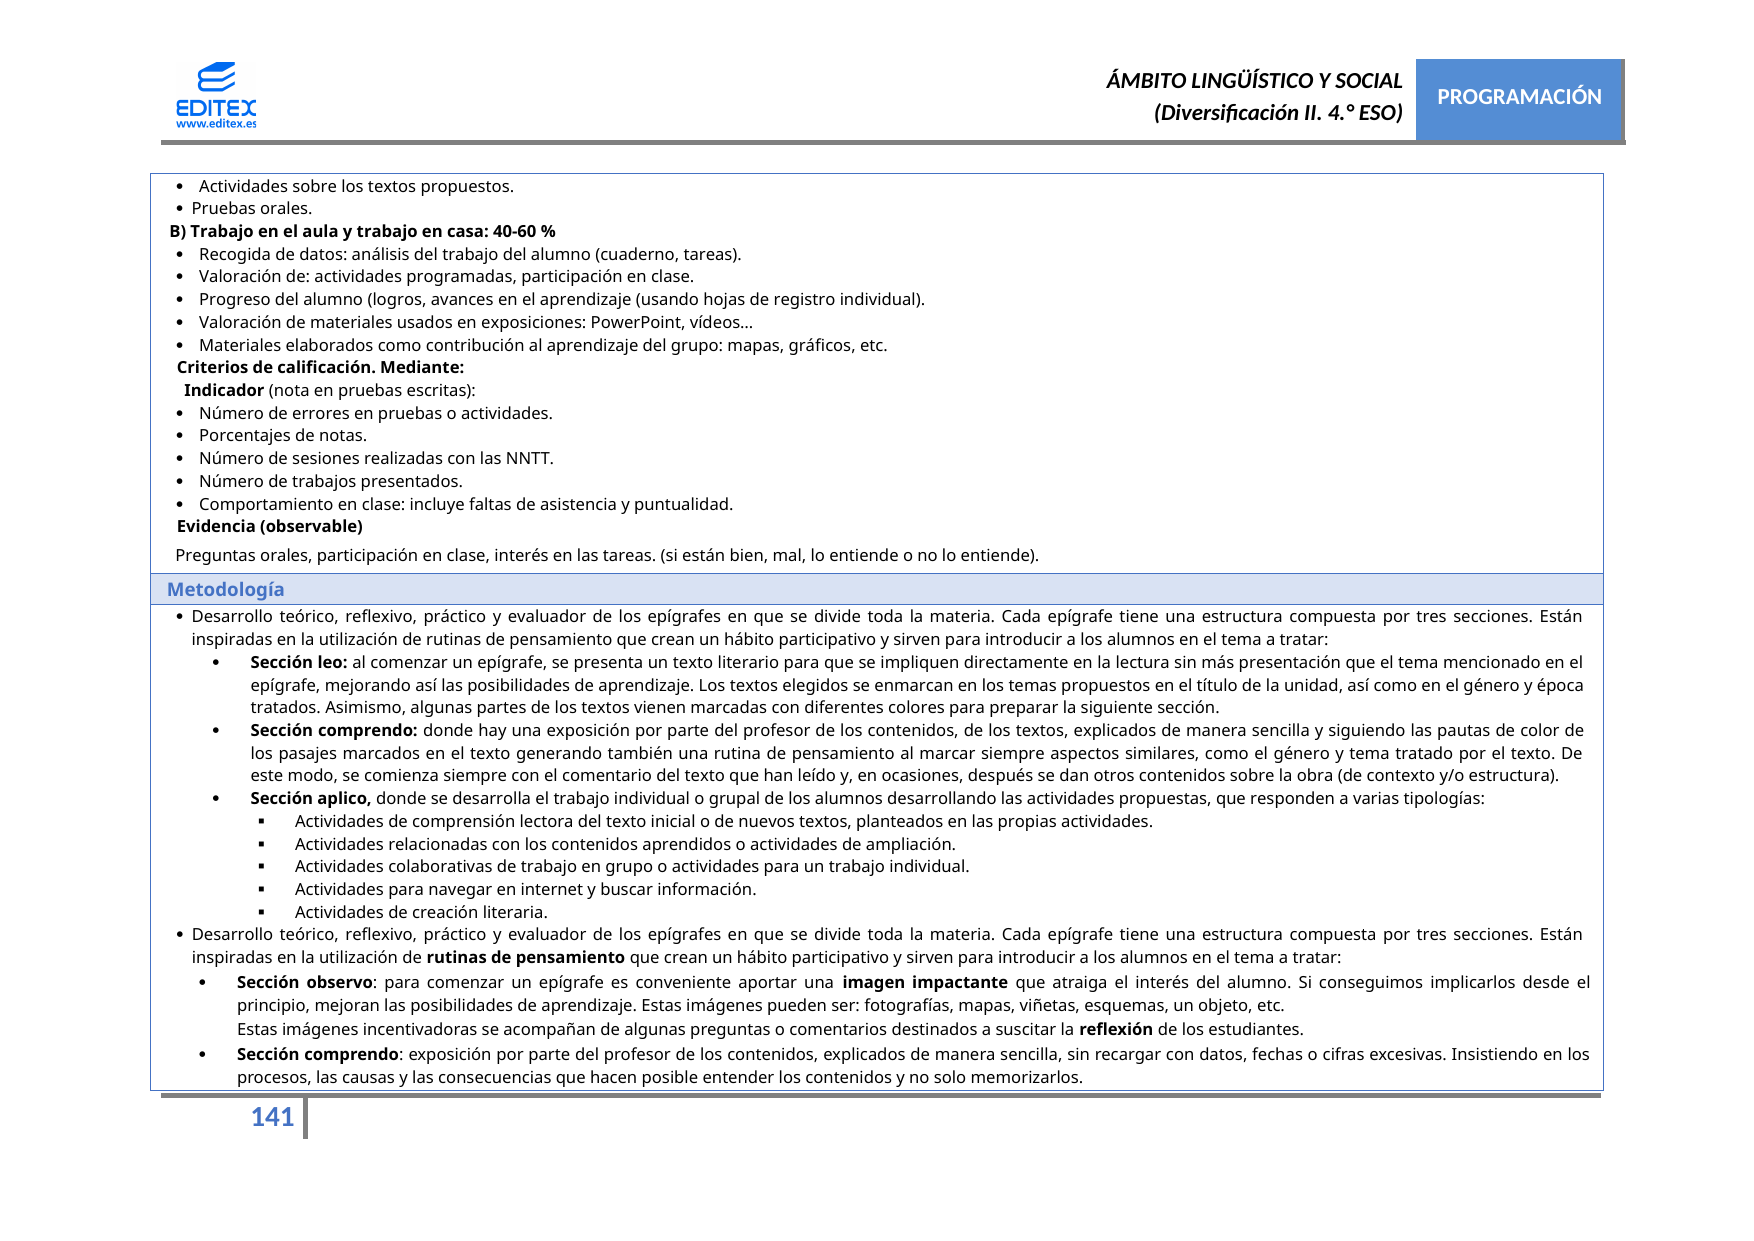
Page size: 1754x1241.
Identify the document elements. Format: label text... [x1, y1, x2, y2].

table_cell Metodología [151, 574, 1603, 604]
picture [176, 62, 257, 130]
